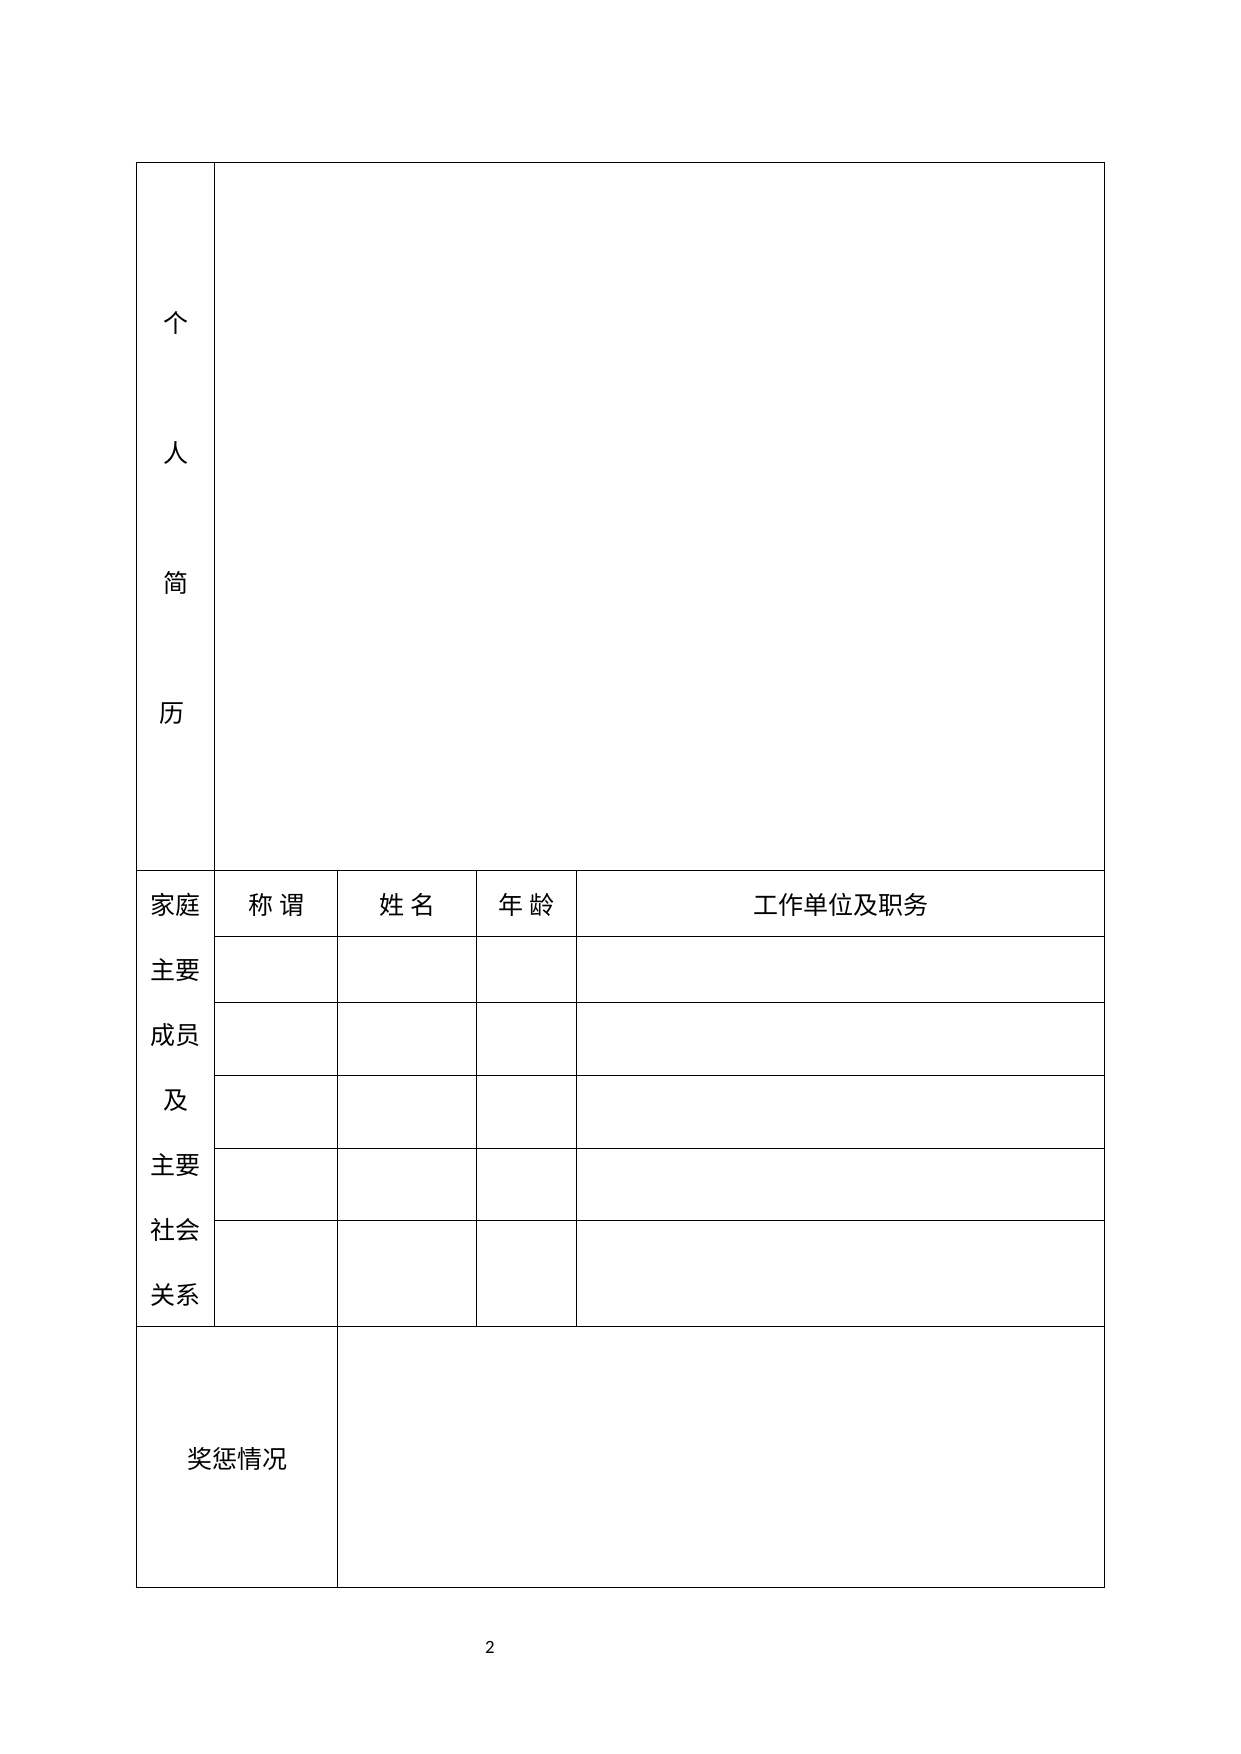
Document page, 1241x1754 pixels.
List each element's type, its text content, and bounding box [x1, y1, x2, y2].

table_cell [215, 163, 1104, 870]
table_cell [338, 1327, 1104, 1587]
table_cell [577, 1149, 1104, 1220]
table_cell [577, 1076, 1104, 1148]
table_cell [215, 937, 337, 1002]
table_cell [477, 1076, 576, 1148]
table_cell 工作单位及职务 [577, 871, 1104, 936]
table_cell [338, 1076, 476, 1148]
table_cell [338, 1221, 476, 1326]
table_cell [577, 937, 1104, 1002]
table_cell [577, 1003, 1104, 1075]
table_cell [215, 1149, 337, 1220]
table_cell 称 谓 [215, 871, 337, 936]
table_cell [577, 1221, 1104, 1326]
table_cell 奖惩情况 [137, 1327, 337, 1587]
table_cell [477, 1149, 576, 1220]
table_cell [477, 937, 576, 1002]
table_cell [215, 1221, 337, 1326]
table_cell 姓 名 [338, 871, 476, 936]
table_cell 年 龄 [477, 871, 576, 936]
table_cell [338, 1003, 476, 1075]
table_cell [338, 937, 476, 1002]
table_cell [477, 1221, 576, 1326]
table_cell 家庭 主要 成员 及 主要社会关系 [137, 871, 214, 1326]
table_cell 个 人 简 历 [137, 163, 214, 870]
table_cell [215, 1003, 337, 1075]
table_cell [338, 1149, 476, 1220]
table_cell [215, 1076, 337, 1148]
table_cell [477, 1003, 576, 1075]
